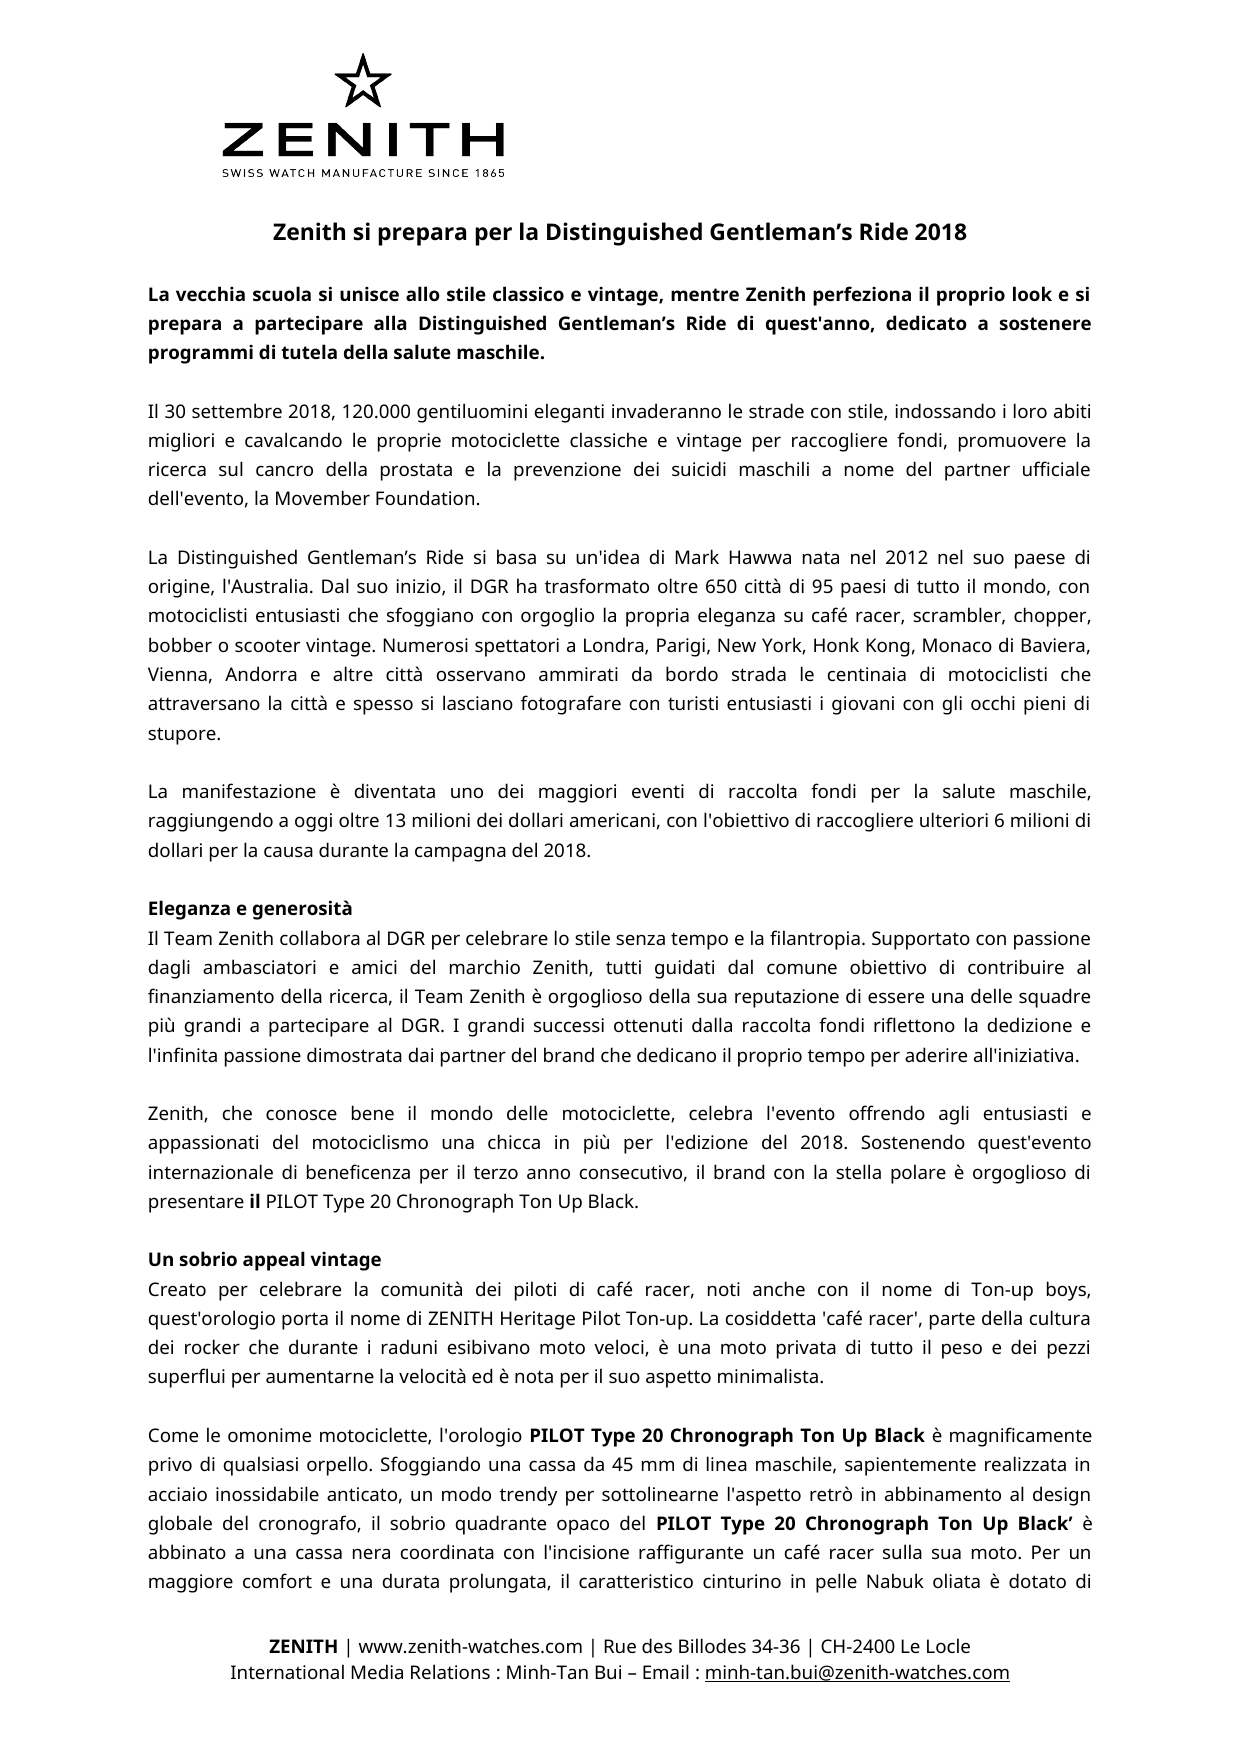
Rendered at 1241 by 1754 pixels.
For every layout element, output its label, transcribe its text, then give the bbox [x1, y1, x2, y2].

text Eleganza e generosità [148, 896, 1093, 921]
text Un sobrio appeal vintage [148, 1247, 1093, 1272]
picture [222, 53, 504, 177]
text Creato per celebrare la comunità dei piloti di café racer, noti anche con il nome di Ton-up boys, quest'orologio porta il nome di ZENITH Heritage Pilot Ton-up. La cosiddetta 'café racer', parte della cultura dei rocker che durante i raduni esibivano moto veloci, è una moto privata di tutto il peso e dei pezzi superflui per aumentarne la velocità ed è nota per il suo aspetto minimalista. [148, 1276, 1093, 1389]
text La Distinguished Gentleman’s Ride si basa su un'idea di Mark Hawwa nata nel 2012 nel suo paese di origine, l'Australia. Dal suo inizio, il DGR ha trasformato oltre 650 città di 95 paesi di tutto il mondo, con motociclisti entusiasti che sfoggiano con orgoglio la propria eleganza su café racer, scrambler, chopper, bobber o scooter vintage. Numerosi spettatori a Londra, Parigi, New York, Honk Kong, Monaco di Baviera, Vienna, Andorra e altre città osservano ammirati da bordo strada le centinaia di motociclisti che attraversano la città e spesso si lasciano fotografare con turisti entusiasti i giovani con gli occhi pieni di stupore. [148, 515, 1093, 745]
text Il Team Zenith collabora al DGR per celebrare lo stile senza tempo e la filantropia. Supportato con passione dagli ambasciatori e amici del marchio Zenith, tutti guidati dal comune obiettivo di contribuire al finanziamento della ricerca, il Team Zenith è orgoglioso della sua reputazione di essere una delle squadre più grandi a partecipare al DGR. I grandi successi ottenuti dalla raccolta fondi riflettono la dedizione e l'infinita passione dimostrata dai partner del brand che dedicano il proprio tempo per aderire all'iniziativa. [148, 925, 1093, 1067]
text Zenith si prepara per la Distinguished Gentleman’s Ride 2018 [148, 216, 1093, 247]
text Il 30 settembre 2018, 120.000 gentiluomini eleganti invaderanno le strade con stile, indossando i loro abiti migliori e cavalcando le proprie motociclette classiche e vintage per raccogliere fondi, promuovere la ricerca sul cancro della prostata e la prevenzione dei suicidi maschili a nome del partner ufficiale dell'evento, la Movember Foundation. [148, 398, 1093, 511]
text La vecchia scuola si unisce allo stile classico e vintage, mentre Zenith perfeziona il proprio look e si prepara a partecipare alla Distinguished Gentleman’s Ride di quest'anno, dedicato a sostenere programmi di tutela della salute maschile. [148, 281, 1093, 365]
text La manifestazione è diventata uno dei maggiori eventi di raccolta fondi per la salute maschile, raggiungendo a oggi oltre 13 milioni dei dollari americani, con l'obiettivo di raccogliere ulteriori 6 milioni di dollari per la causa durante la campagna del 2018. [148, 778, 1093, 862]
text Zenith, che conosce bene il mondo delle motociclette, celebra l'evento offrendo agli entusiasti e appassionati del motociclismo una chicca in più per l'edizione del 2018. Sostenendo quest'evento internazionale di beneficenza per il terzo anno consecutivo, il brand con la stella polare è orgoglioso di presentare il PILOT Type 20 Chronograph Ton Up Black. [148, 1071, 1093, 1214]
